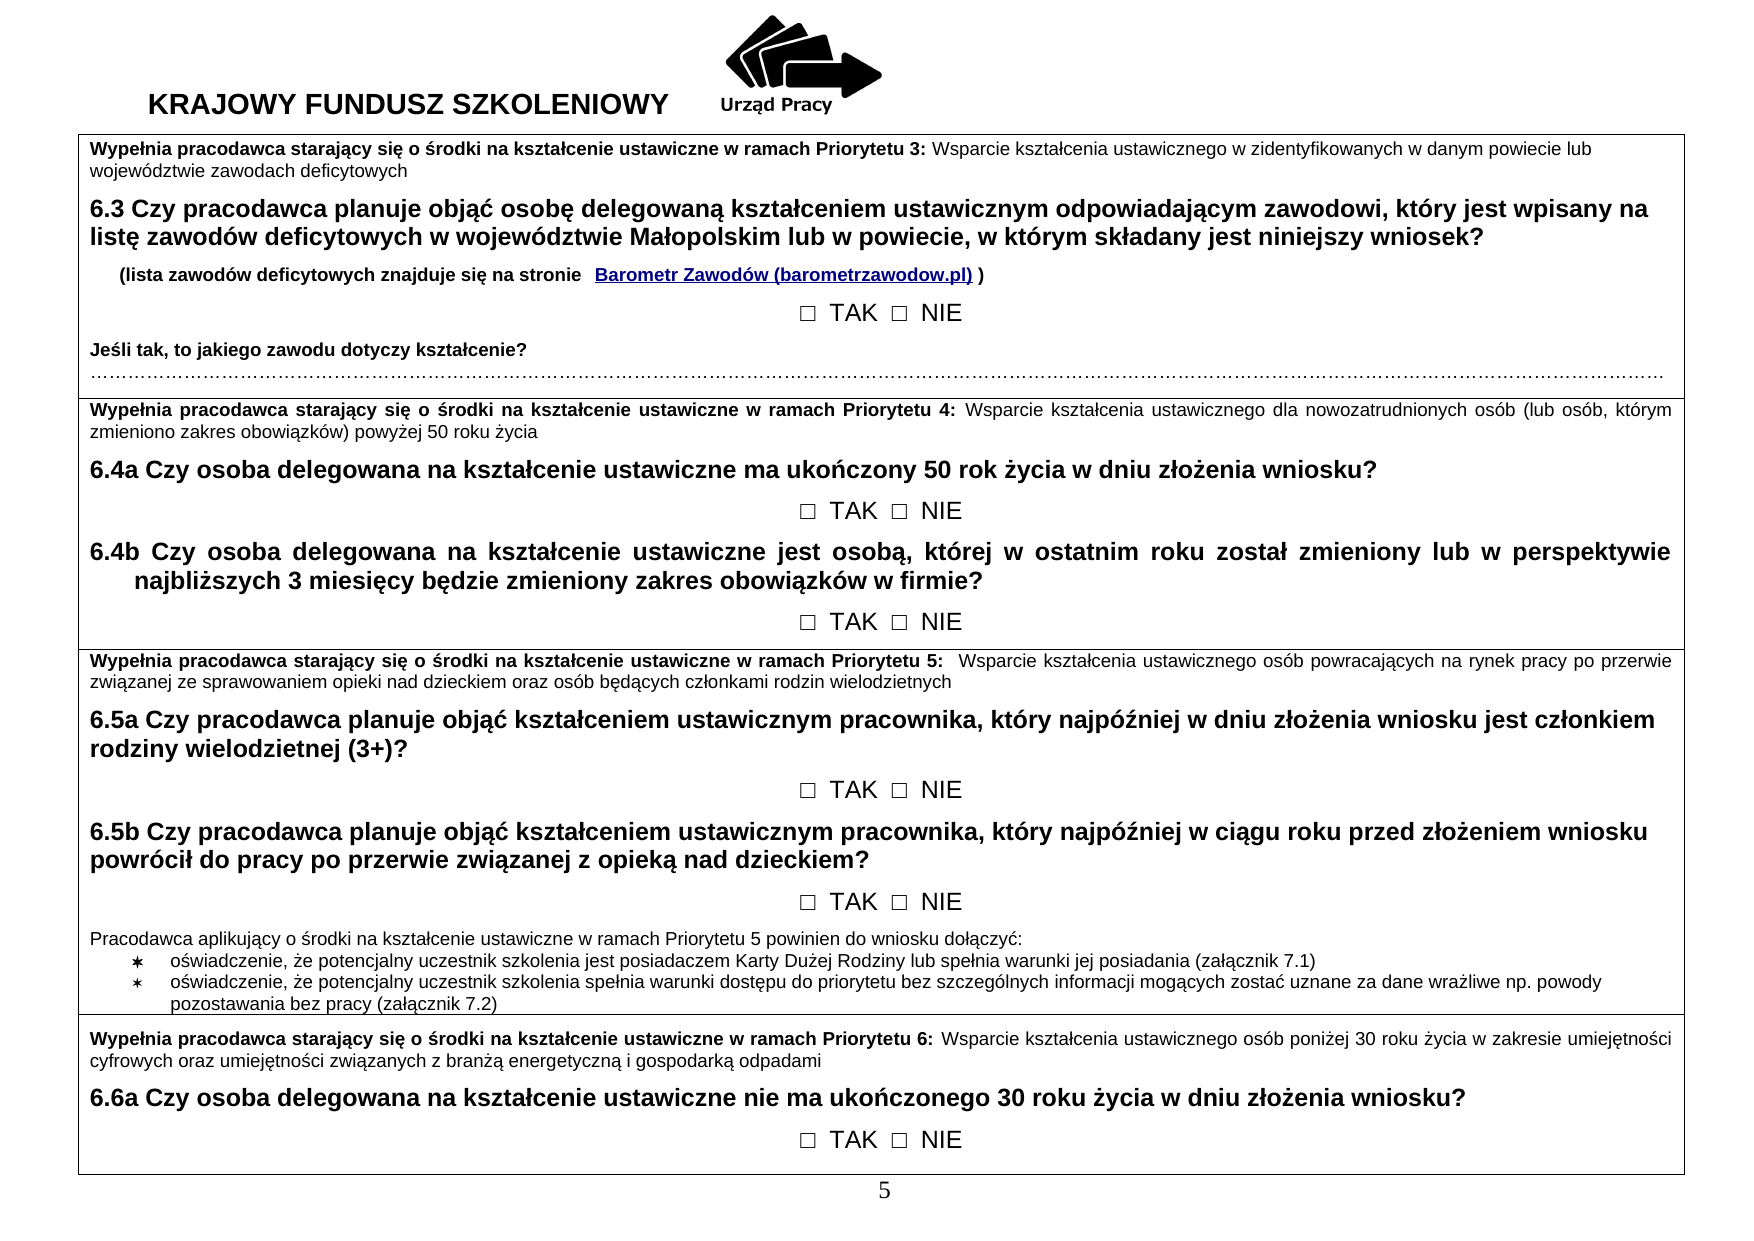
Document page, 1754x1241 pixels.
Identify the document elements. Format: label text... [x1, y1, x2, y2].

table_cell Wypełnia pracodawca starający się o środki na kształcenie ustawiczne w ramach Priorytetu 5: Wsparcie kształcenia ustawicznego osób powracających na rynek pracy po przerwie związanej ze sprawowaniem opieki nad dzieckiem oraz osób będących członkami rodzin wielodzietnych 6.5a Czy pracodawca planuje objąć kształceniem ustawicznym pracownika, który najpóźniej w dniu złożenia wniosku jest członkiem rodziny wielodzietnej (3+)? □ TAK □ NIE 6.5b Czy pracodawca planuje objąć kształceniem ustawicznym pracownika, który najpóźniej w ciągu roku przed złożeniem wniosku powrócił do pracy po przerwie związanej z opieką nad dzieckiem? □ TAK □ NIE Pracodawca aplikujący o środki na kształcenie ustawiczne w ramach Priorytetu 5 powinien do wniosku dołączyć: oświadczenie, że potencjalny uczestnik szkolenia jest posiadaczem Karty Dużej Rodziny lub spełnia warunki jej posiadania (załącznik 7.1) oświadczenie, że potencjalny uczestnik szkolenia spełnia warunki dostępu do priorytetu bez szczególnych informacji mogących zostać uznane za dane wrażliwe np. powody pozostawania bez pracy (załącznik 7.2) [79, 650, 1684, 1014]
table_cell Wypełnia pracodawca starający się o środki na kształcenie ustawiczne w ramach Priorytetu 3: Wsparcie kształcenia ustawicznego w zidentyfikowanych w danym powiecie lub województwie zawodach deficytowych 6.3 Czy pracodawca planuje objąć osobę delegowaną kształceniem ustawicznym odpowiadającym zawodowi, który jest wpisany na listę zawodów deficytowych w województwie Małopolskim lub w powiecie, w którym składany jest niniejszy wniosek? (lista zawodów deficytowych znajduje się na stronie Barometr Zawodów (barometrzawodow.pl) ) □ TAK □ NIE Jeśli tak, to jakiego zawodu dotyczy kształcenie? ……………………………………………………………………………………………………………………………………………………………………………………………………………………………… [79, 135, 1684, 398]
picture [721, 14, 883, 115]
table_cell Wypełnia pracodawca starający się o środki na kształcenie ustawiczne w ramach Priorytetu 4: Wsparcie kształcenia ustawicznego dla nowozatrudnionych osób (lub osób, którym zmieniono zakres obowiązków) powyżej 50 roku życia 6.4a Czy osoba delegowana na kształcenie ustawiczne ma ukończony 50 rok życia w dniu złożenia wniosku? □ TAK □ NIE 6.4b Czy osoba delegowana na kształcenie ustawiczne jest osobą, której w ostatnim roku został zmieniony lub w perspektywie najbliższych 3 miesięcy będzie zmieniony zakres obowiązków w firmie? □ TAK □ NIE [79, 399, 1684, 649]
